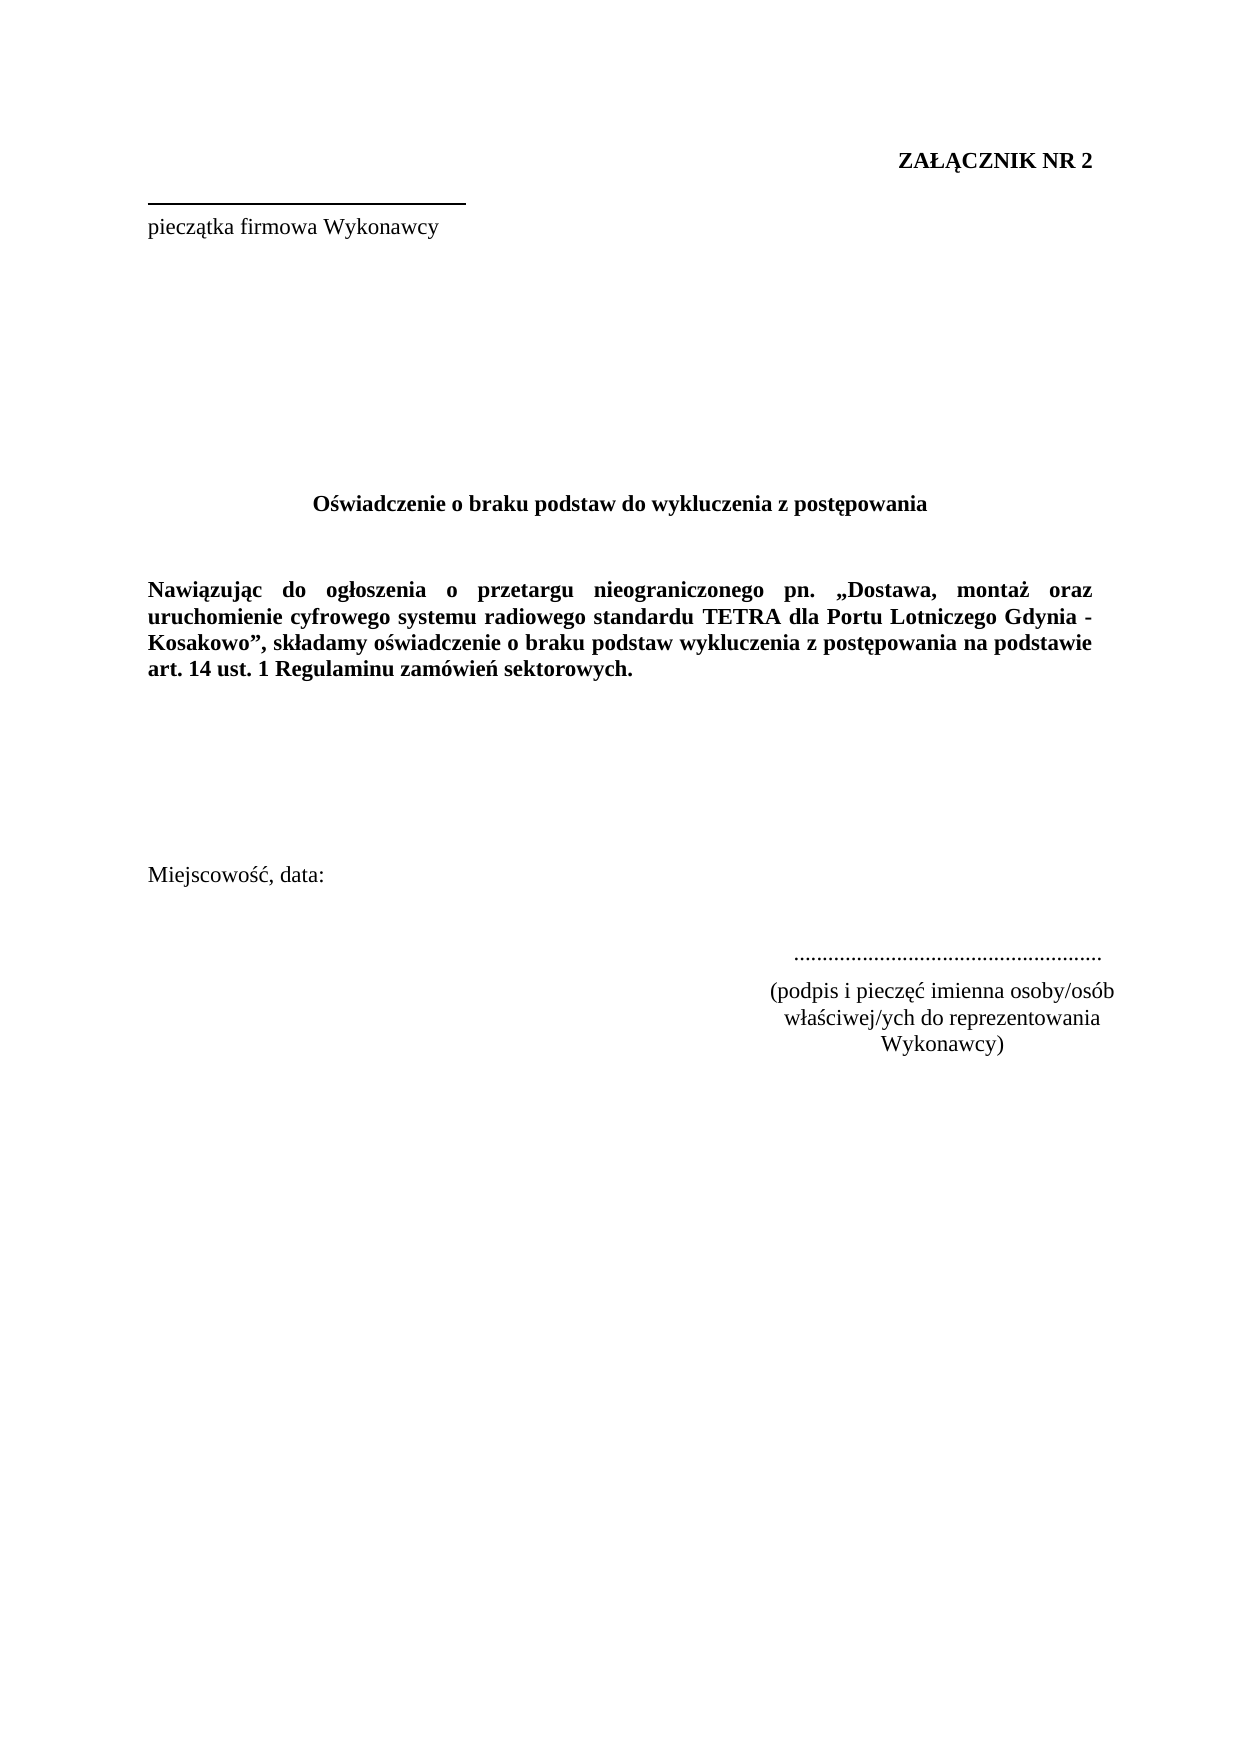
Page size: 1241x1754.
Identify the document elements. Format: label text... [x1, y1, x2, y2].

text ZAŁĄCZNIK NR 2 [148, 148, 1093, 174]
text (podpis i pieczęć imienna osoby/osób właściwej/ych do reprezentowania Wykonawcy) [748, 977, 1137, 1057]
text Miejscowość, data: [148, 861, 1137, 887]
text pieczątka firmowa Wykonawcy [148, 213, 1093, 239]
text Nawiązując do ogłoszenia o przetargu nieograniczonego pn. „Dostawa, montaż oraz uruchomienie cyfrowego systemu radiowego standardu TETRA dla Portu Lotniczego Gdynia - Kosakowo”, składamy oświadczenie o braku podstaw wykluczenia z postępowania na podstawie art. 14 ust. 1 Regulaminu zamówień sektorowych. [148, 576, 1093, 682]
text Oświadczenie o braku podstaw do wykluczenia z postępowania [148, 485, 1093, 518]
text ...................................................... [185, 939, 1137, 965]
